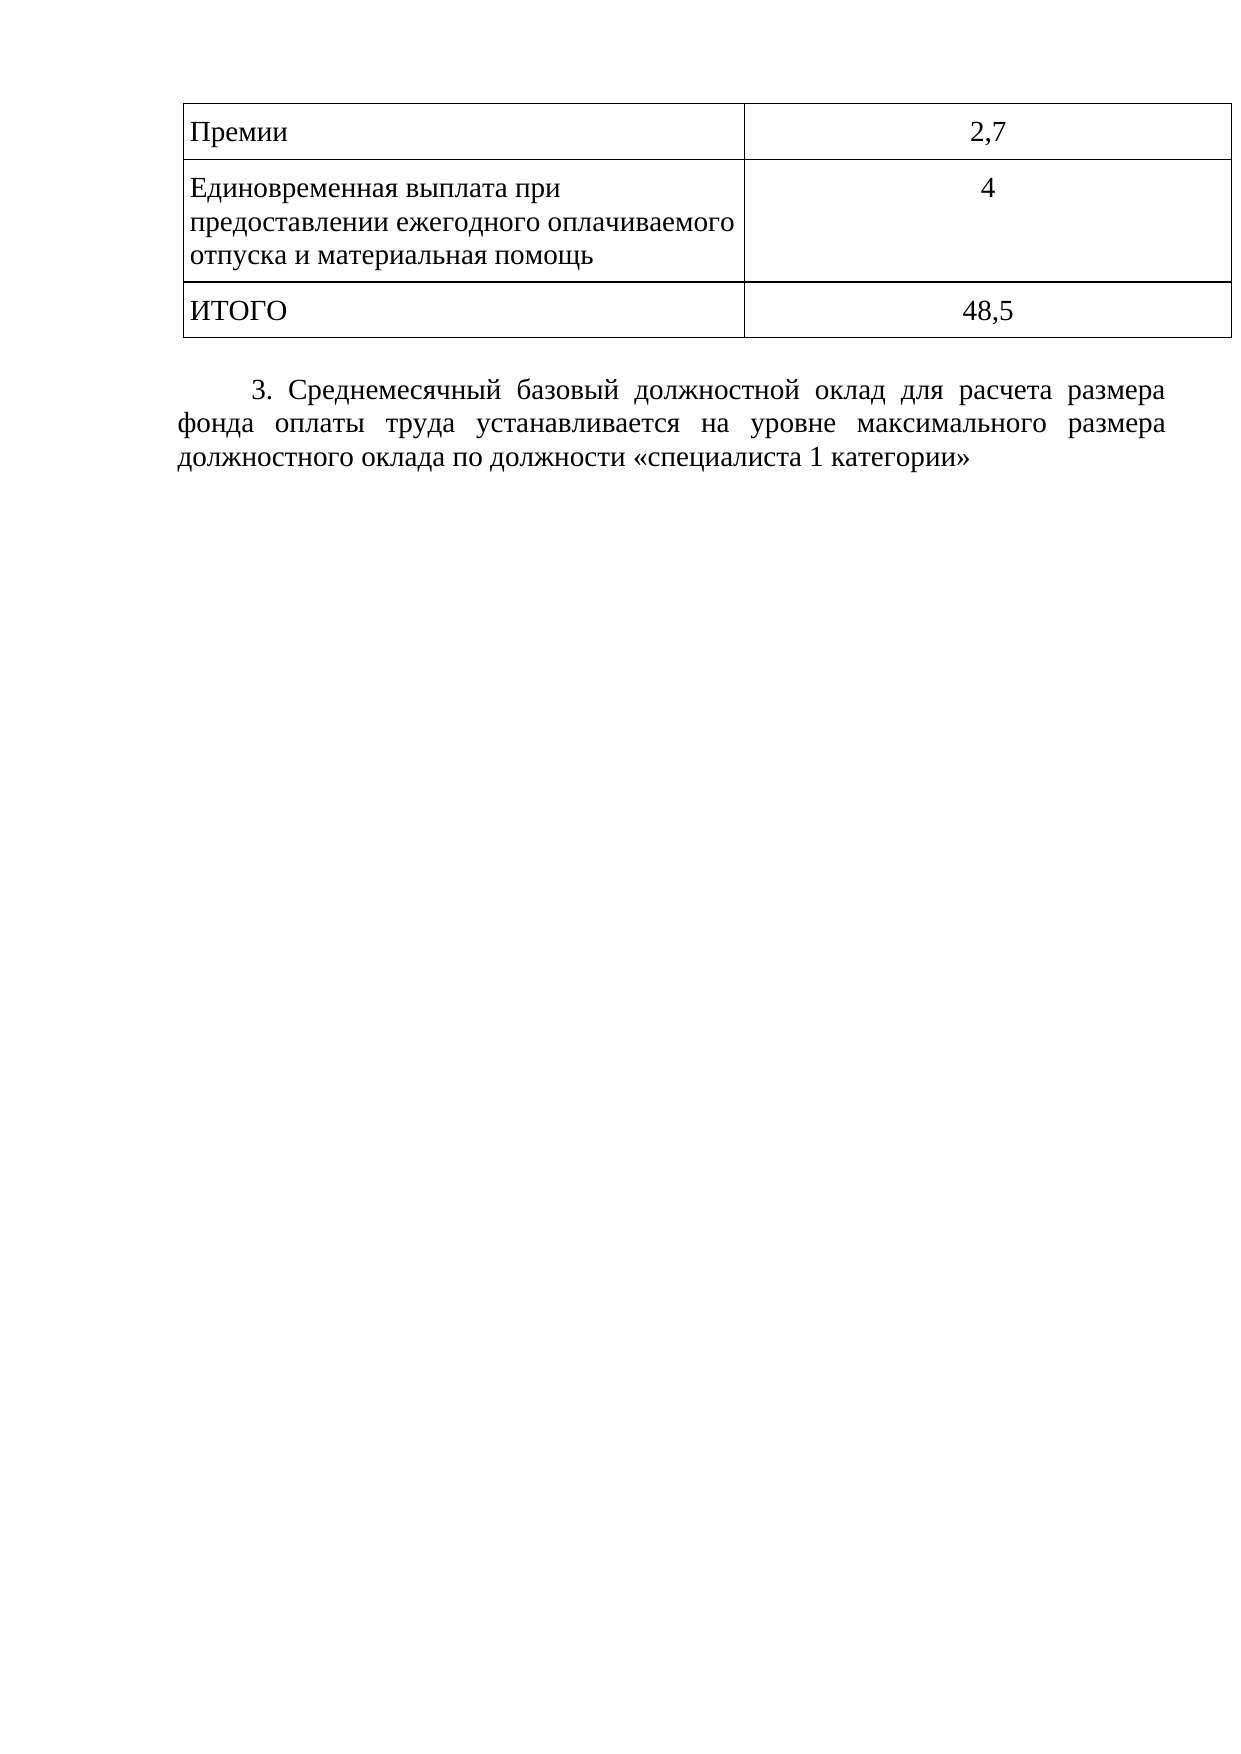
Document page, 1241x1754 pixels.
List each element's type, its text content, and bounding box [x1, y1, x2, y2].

text 3. Среднемесячный базовый должностной оклад для расчета размера фонда оплаты труда устанавливается на уровне максимального размера должностного оклада по должности «специалиста 1 категории» [177, 372, 1167, 472]
table_cell Единовременная выплата при предоставлении ежегодного оплачиваемого отпуска и материальная помощь [184, 160, 744, 281]
table_cell ИТОГО [184, 283, 744, 337]
table_cell Премии [184, 104, 744, 158]
table_cell 48,5 [745, 283, 1231, 337]
table_cell 4 [745, 160, 1231, 281]
table_cell 2,7 [745, 104, 1231, 158]
